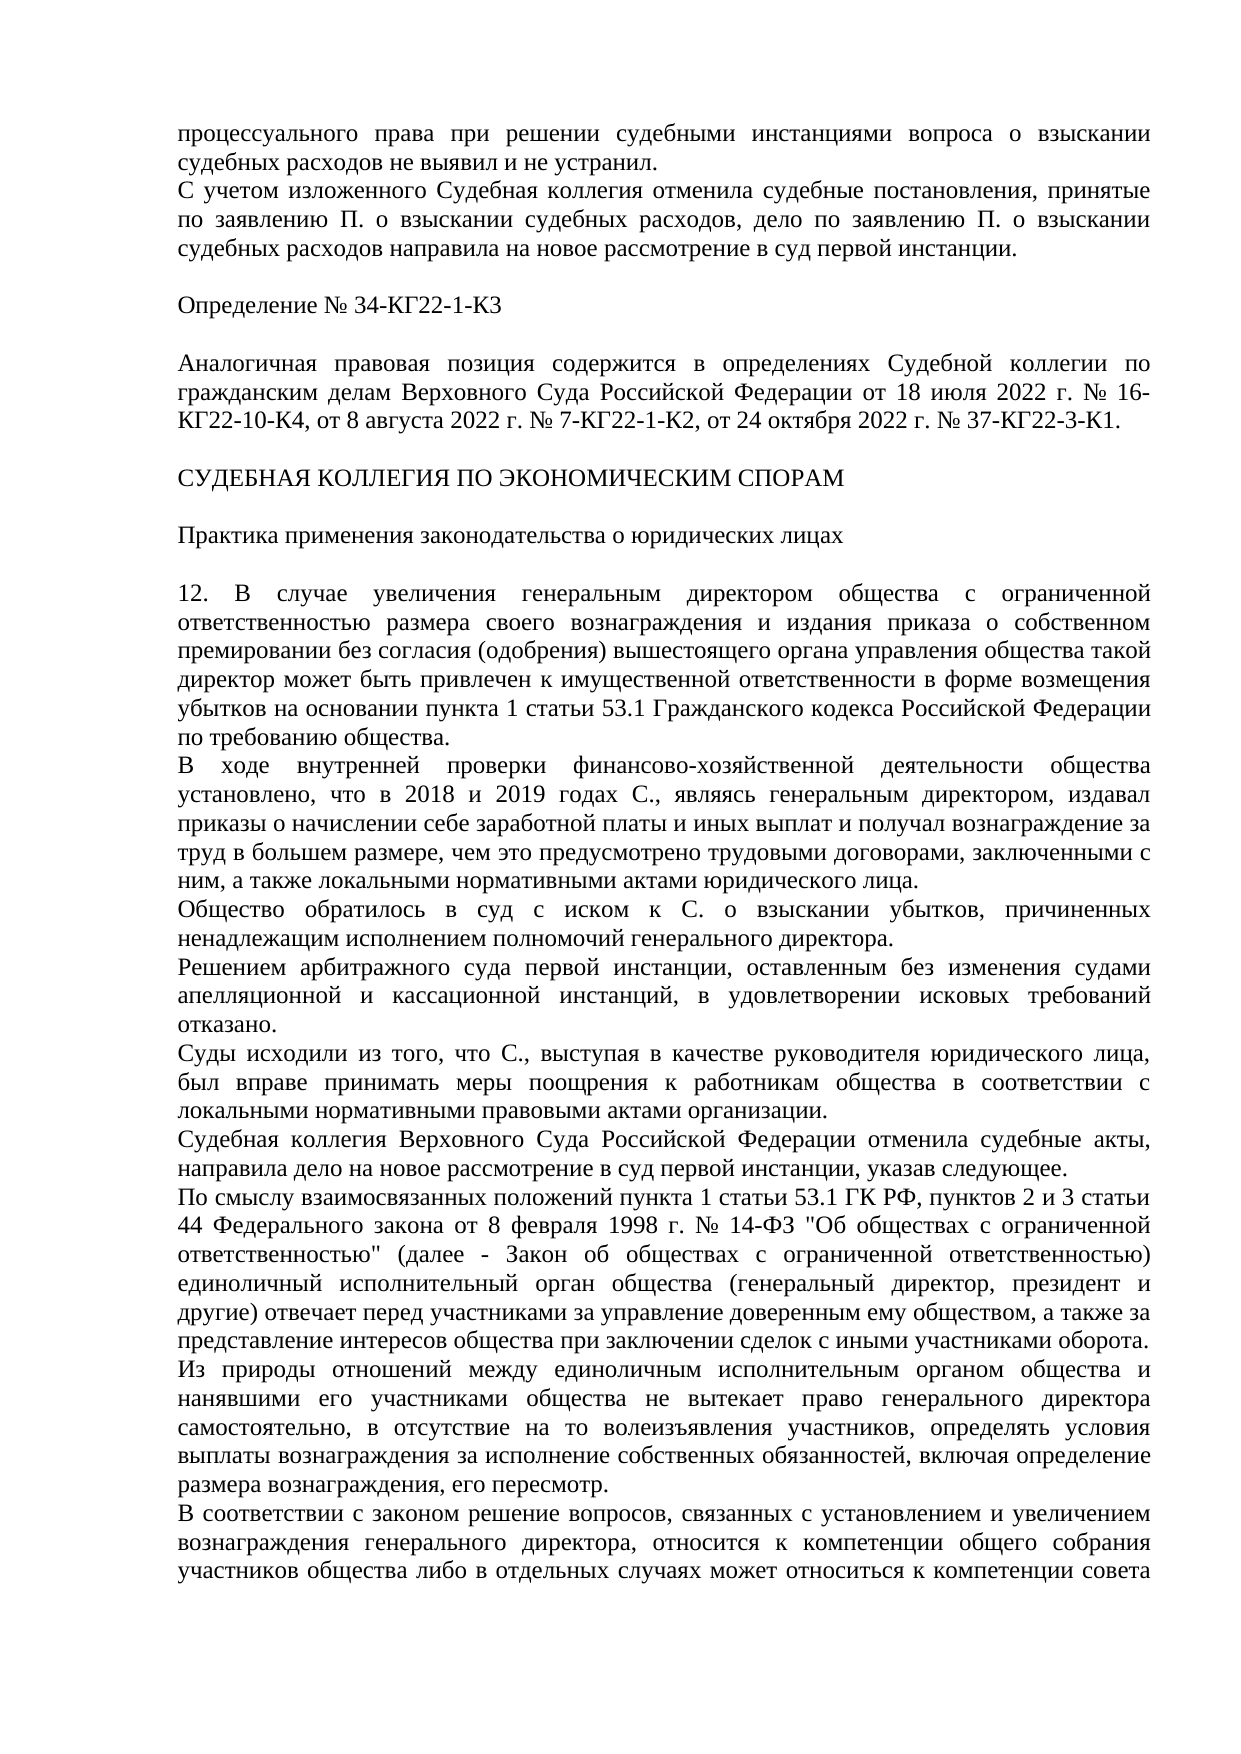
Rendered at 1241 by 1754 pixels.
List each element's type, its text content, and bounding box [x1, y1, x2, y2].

text Аналогичная правовая позиция содержится в определениях Судебной коллегии по гражданским делам Верховного Суда Российской Федерации от 18 июля 2022 г. № 16-КГ22-10-К4, от 8 августа 2022 г. № 7-КГ22-1-К2, от 24 октября 2022 г. № 37-КГ22-3-К1. [177, 348, 1152, 434]
text 12. В случае увеличения генеральным директором общества с ограниченной ответственностью размера своего вознаграждения и издания приказа о собственном премировании без согласия (одобрения) вышестоящего органа управления общества такой директор может быть привлечен к имущественной ответственности в форме возмещения убытков на основании пункта 1 статьи 53.1 Гражданского кодекса Российской Федерации по требованию общества. [177, 578, 1152, 751]
text Общество обратилось в суд с иском к С. о взыскании убытков, причиненных ненадлежащим исполнением полномочий генерального директора. [177, 894, 1152, 952]
text Суды исходили из того, что С., выступая в качестве руководителя юридического лица, был вправе принимать меры поощрения к работникам общества в соответствии с локальными нормативными правовыми актами организации. [177, 1038, 1152, 1124]
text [177, 1498, 1152, 1584]
text Практика применения законодательства о юридических лицах [177, 521, 1152, 549]
text С учетом изложенного Судебная коллегия отменила судебные постановления, принятые по заявлению П. о взыскании судебных расходов, дело по заявлению П. о взыскании судебных расходов направила на новое рассмотрение в суд первой инстанции. [177, 176, 1152, 262]
text Определение № 34-КГ22-1-К3 [177, 291, 1152, 319]
text Решением арбитражного суда первой инстанции, оставленным без изменения судами апелляционной и кассационной инстанций, в удовлетворении исковых требований отказано. [177, 952, 1152, 1038]
text СУДЕБНАЯ КОЛЛЕГИЯ ПО ЭКОНОМИЧЕСКИМ СПОРАМ [177, 463, 1152, 492]
text Из природы отношений между единоличным исполнительным органом общества и нанявшими его участниками общества не вытекает право генерального директора самостоятельно, в отсутствие на то волеизъявления участников, определять условия выплаты вознаграждения за исполнение собственных обязанностей, включая определение размера вознаграждения, его пересмотр. [177, 1354, 1152, 1498]
text По смыслу взаимосвязанных положений пункта 1 статьи 53.1 ГК РФ, пунктов 2 и 3 статьи 44 Федерального закона от 8 февраля 1998 г. № 14-ФЗ "Об обществах с ограниченной ответственностью" (далее - Закон об обществах с ограниченной ответственностью) единоличный исполнительный орган общества (генеральный директор, президент и другие) отвечает перед участниками за управление доверенным ему обществом, а также за представление интересов общества при заключении сделок с иными участниками оборота. [177, 1182, 1152, 1354]
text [177, 118, 1152, 176]
text Судебная коллегия Верховного Суда Российской Федерации отменила судебные акты, направила дело на новое рассмотрение в суд первой инстанции, указав следующее. [177, 1124, 1152, 1182]
text В ходе внутренней проверки финансово-хозяйственной деятельности общества установлено, что в 2018 и 2019 годах С., являясь генеральным директором, издавал приказы о начислении себе заработной платы и иных выплат и получал вознаграждение за труд в большем размере, чем это предусмотрено трудовыми договорами, заключенными с ним, а также локальными нормативными актами юридического лица. [177, 751, 1152, 894]
